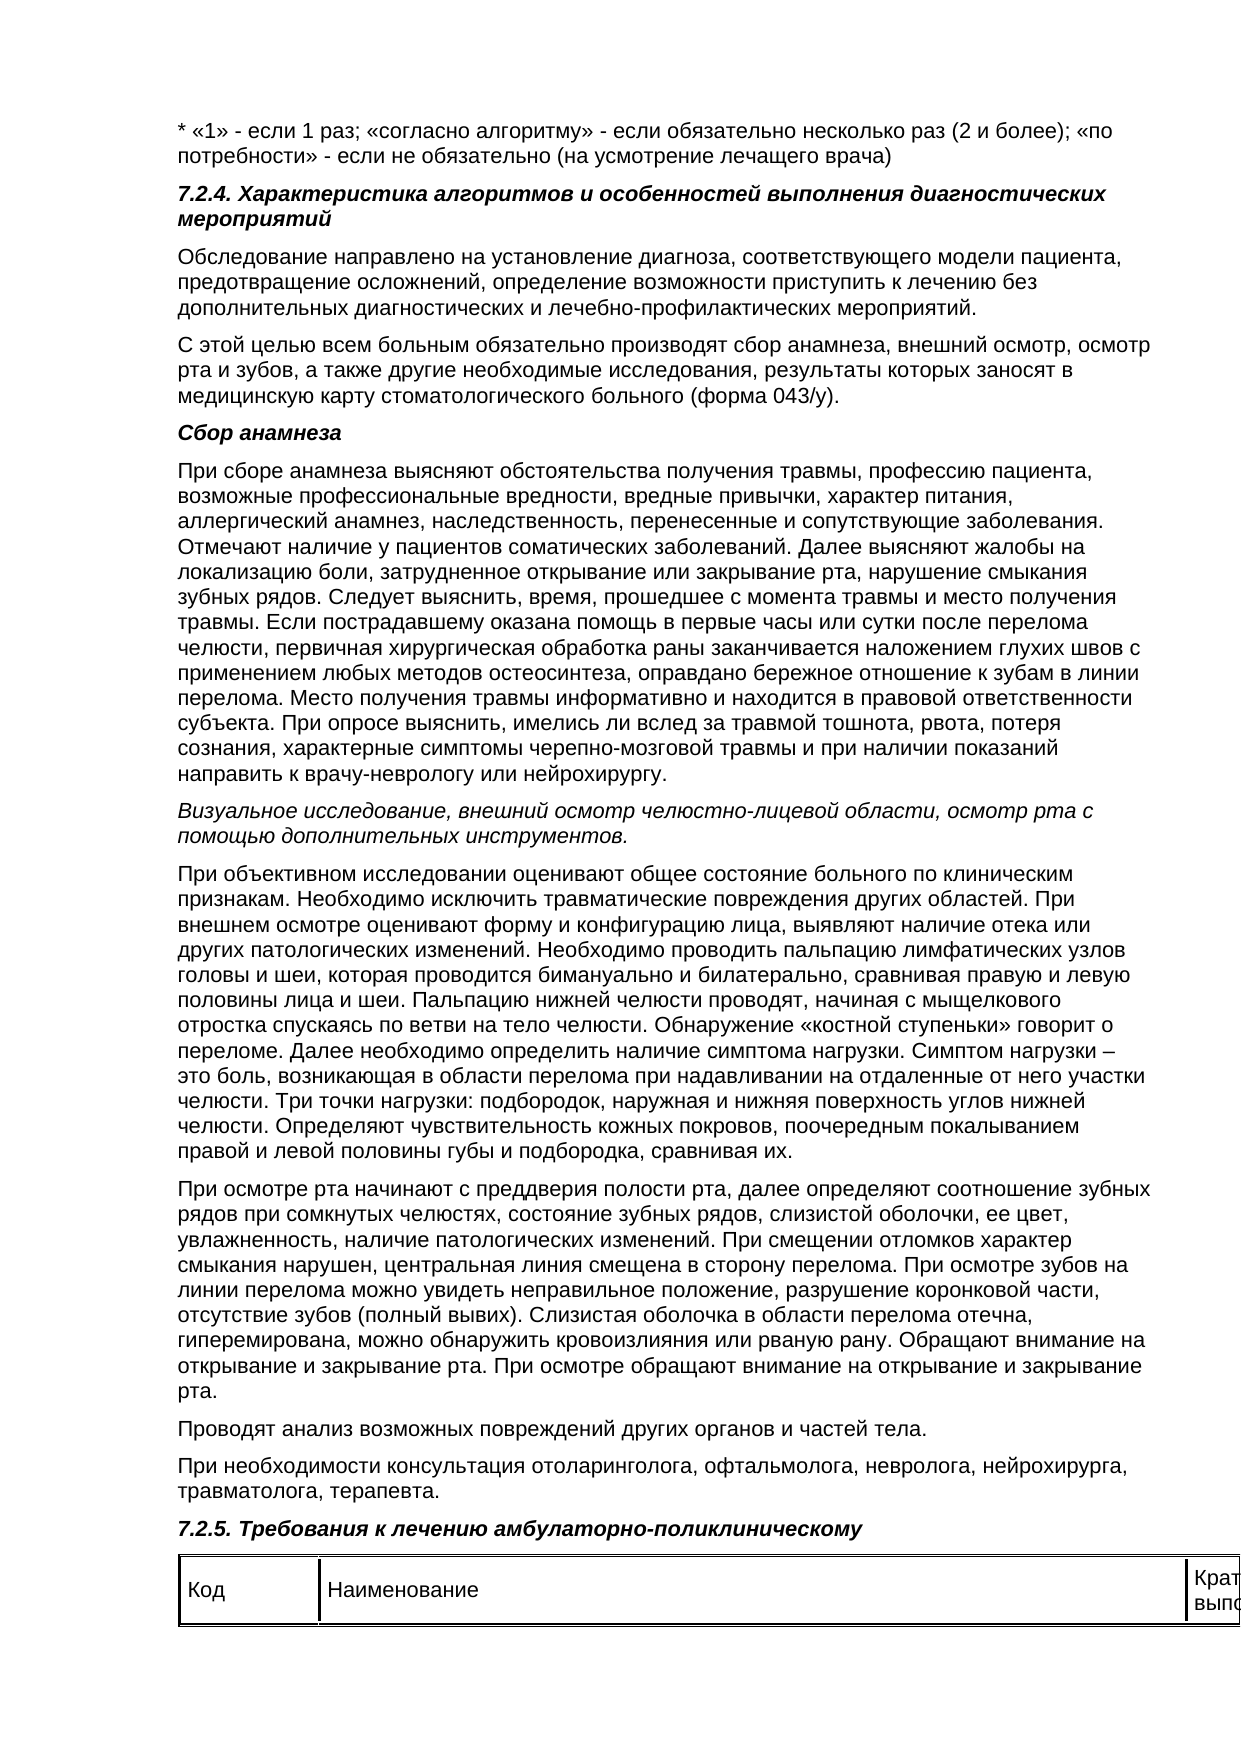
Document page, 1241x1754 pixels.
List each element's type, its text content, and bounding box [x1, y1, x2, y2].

text Визуальное исследование, внешний осмотр челюстно-лицевой области, осмотр рта с помощью дополнительных инструментов. [177, 798, 1152, 848]
text Проводят анализ возможных повреждений других органов и частей тела. [177, 1415, 1152, 1441]
table_header Кратность выполнения [1186, 1557, 1239, 1623]
text 7.2.4. Характеристика алгоритмов и особенностей выполнения диагностических мероприятий [177, 181, 1152, 231]
text Обследование направлено на установление диагноза, соответствующего модели пациента, предотвращение осложнений, определение возможности приступить к лечению без дополнительных диагностических и лечебно-профилактических мероприятий. [177, 244, 1152, 319]
table_header Код [180, 1555, 319, 1623]
text При осмотре рта начинают с преддверия полости рта, далее определяют соотношение зубных рядов при сомкнутых челюстях, состояние зубных рядов, слизистой оболочки, ее цвет, увлажненность, наличие патологических изменений. При смещении отломков характер смыкания нарушен, центральная линия смещена в сторону перелома. При осмотре зубов на линии перелома можно увидеть неправильное положение, разрушение коронковой части, отсутствие зубов (полный вывих). Слизистая оболочка в области перелома отечна, гиперемирована, можно обнаружить кровоизлияния или рваную рану. Обращают внимание на открывание и закрывание рта. При осмотре обращают внимание на открывание и закрывание рта. [177, 1176, 1152, 1403]
text При необходимости консультация отоларинголога, офтальмолога, невролога, нейрохирурга, травматолога, терапевта. [177, 1453, 1152, 1503]
text Сбор анамнеза [177, 420, 1152, 445]
text С этой целью всем больным обязательно производят сбор анамнеза, внешний осмотр, осмотр рта и зубов, а также другие необходимые исследования, результаты которых заносят в медицинскую карту стоматологического больного (форма 043/у). [177, 332, 1152, 408]
text При объективном исследовании оценивают общее состояние больного по клиническим признакам. Необходимо исключить травматические повреждения других областей. При внешнем осмотре оценивают форму и конфигурацию лица, выявляют наличие отека или других патологических изменений. Необходимо проводить пальпацию лимфатических узлов головы и шеи, которая проводится бимануально и билатерально, сравнивая правую и левую половины лица и шеи. Пальпацию нижней челюсти проводят, начиная с мыщелкового отростка спускаясь по ветви на тело челюсти. Обнаружение «костной ступеньки» говорит о переломе. Далее необходимо определить наличие симптома нагрузки. Симптом нагрузки – это боль, возникающая в области перелома при надавливании на отдаленные от него участки челюсти. Три точки нагрузки: подбородок, наружная и нижняя поверхность углов нижней челюсти. Определяют чувствительность кожных покровов, поочередным покалыванием правой и левой половины губы и подбородка, сравнивая их. [177, 861, 1152, 1163]
text При сборе анамнеза выясняют обстоятельства получения травмы, профессию пациента, возможные профессиональные вредности, вредные привычки, характер питания, аллергический анамнез, наследственность, перенесенные и сопутствующие заболевания. Отмечают наличие у пациентов соматических заболеваний. Далее выясняют жалобы на локализацию боли, затрудненное открывание или закрывание рта, нарушение смыкания зубных рядов. Следует выяснить, время, прошедшее с момента травмы и место получения травмы. Если пострадавшему оказана помощь в первые часы или сутки после перелома челюсти, первичная хирургическая обработка раны заканчивается наложением глухих швов с применением любых методов остеосинтеза, оправдано бережное отношение к зубам в линии перелома. Место получения травмы информативно и находится в правовой ответственности субъекта. При опросе выяснить, имелись ли вслед за травмой тошнота, рвота, потеря сознания, характерные симптомы черепно-мозговой травмы и при наличии показаний направить к врачу-неврологу или нейрохирургу. [177, 458, 1152, 786]
text * «1» - если 1 раз; «согласно алгоритму» - если обязательно несколько раз (2 и более); «по потребности» - если не обязательно (на усмотрение лечащего врача) [177, 118, 1152, 168]
text 7.2.5. Требования к лечению амбулаторно-поликлиническому [177, 1516, 1152, 1541]
table_header Наименование [319, 1557, 1186, 1623]
